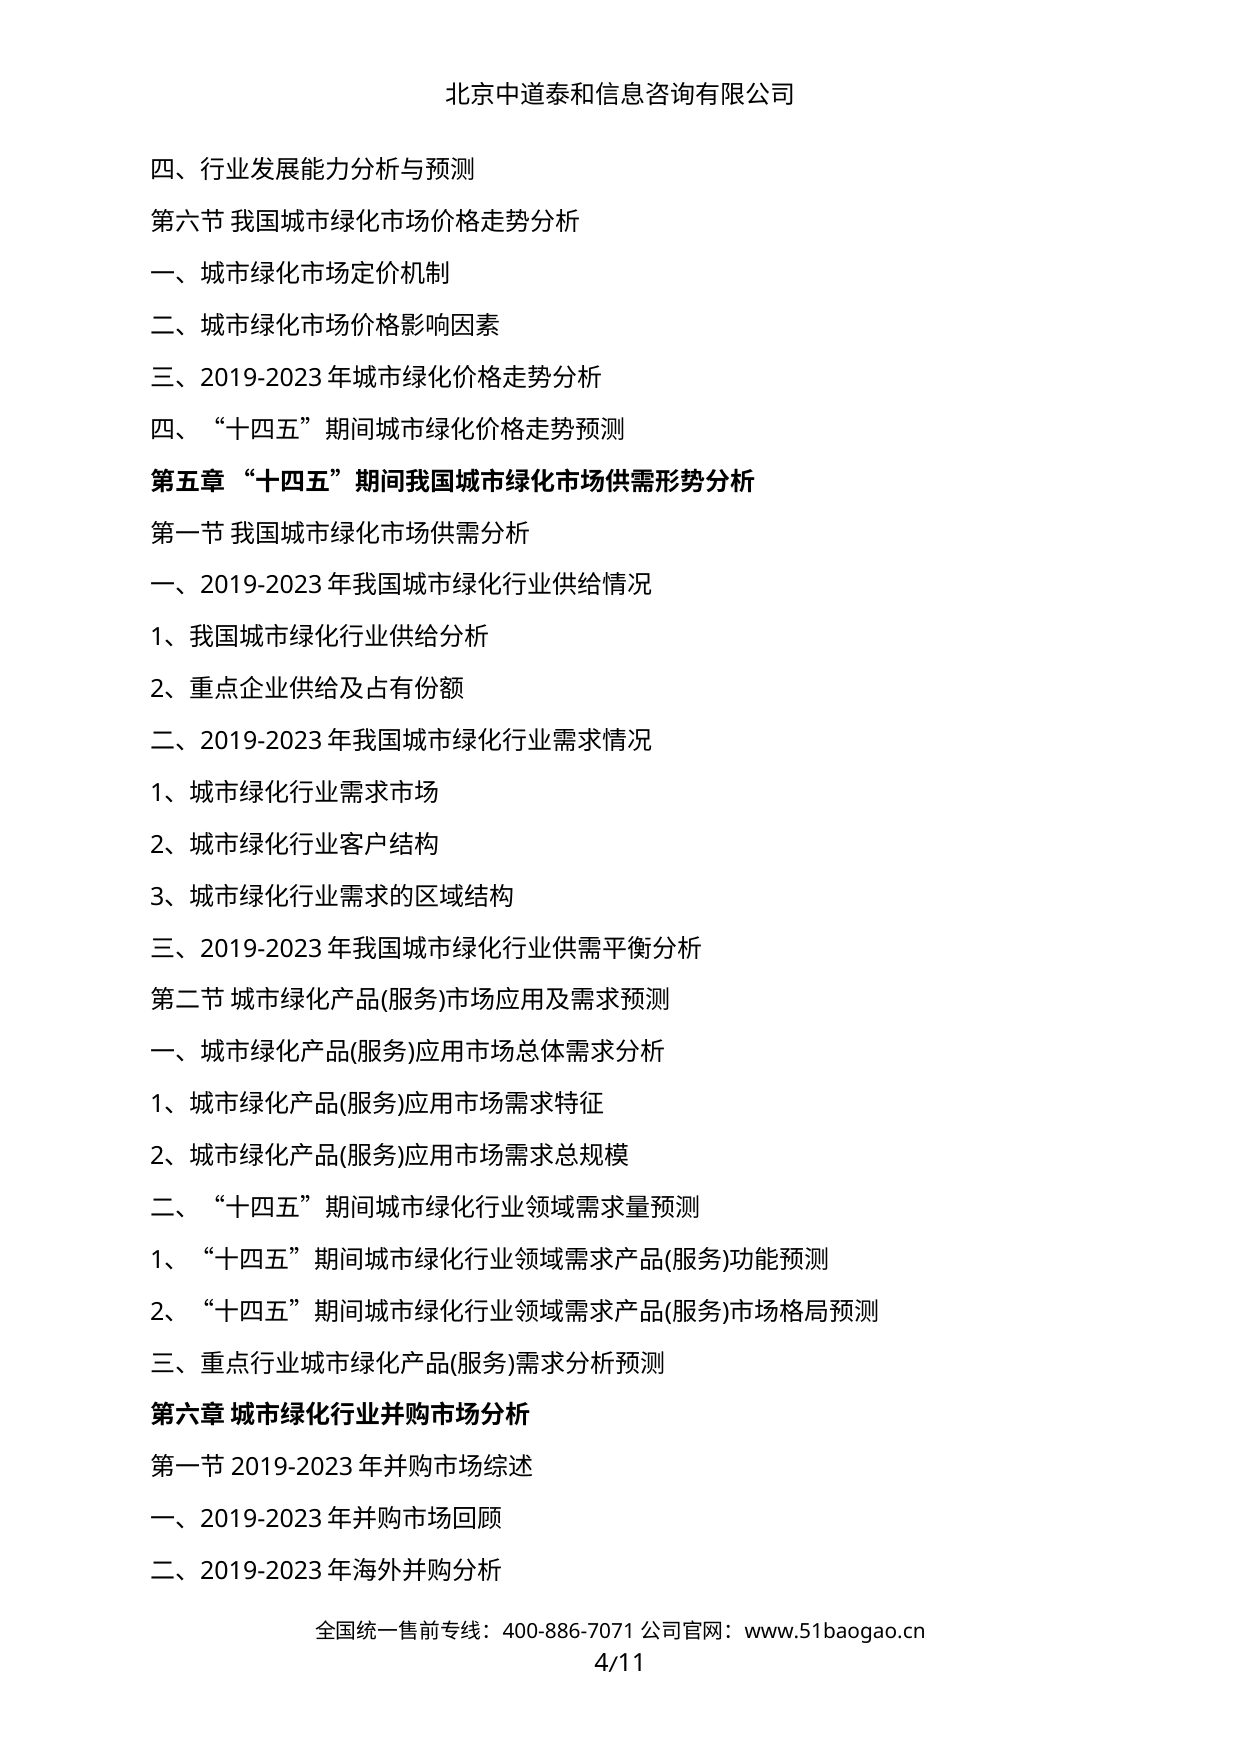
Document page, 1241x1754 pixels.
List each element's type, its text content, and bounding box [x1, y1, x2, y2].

text 三、2019-2023年我国城市绿化行业供需平衡分析 [150, 928, 1090, 964]
text 2、城市绿化产品(服务)应用市场需求总规模 [150, 1136, 1090, 1172]
text 1、“十四五”期间城市绿化行业领域需求产品(服务)功能预测 [150, 1239, 1090, 1276]
text 2、重点企业供给及占有份额 [150, 669, 1090, 705]
text 第一节 2019-2023年并购市场综述 [150, 1447, 1090, 1483]
text 一、城市绿化产品(服务)应用市场总体需求分析 [150, 1032, 1090, 1068]
text 第六章 城市绿化行业并购市场分析 [150, 1395, 1090, 1431]
text 一、2019-2023年并购市场回顾 [150, 1499, 1090, 1535]
text 1、我国城市绿化行业供给分析 [150, 617, 1090, 653]
text 第五章 “十四五”期间我国城市绿化市场供需形势分析 [150, 461, 1090, 497]
text 三、2019-2023年城市绿化价格走势分析 [150, 357, 1090, 394]
text 四、行业发展能力分析与预测 [150, 150, 1090, 186]
text 二、“十四五”期间城市绿化行业领域需求量预测 [150, 1187, 1090, 1224]
text 二、2019-2023年海外并购分析 [150, 1551, 1090, 1587]
text 第一节 我国城市绿化市场供需分析 [150, 513, 1090, 549]
text 3、城市绿化行业需求的区域结构 [150, 876, 1090, 912]
text 1、城市绿化行业需求市场 [150, 772, 1090, 809]
text 一、2019-2023年我国城市绿化行业供给情况 [150, 565, 1090, 601]
text 二、2019-2023年我国城市绿化行业需求情况 [150, 721, 1090, 757]
text 1、城市绿化产品(服务)应用市场需求特征 [150, 1084, 1090, 1120]
text 二、城市绿化市场价格影响因素 [150, 306, 1090, 342]
text 四、“十四五”期间城市绿化价格走势预测 [150, 409, 1090, 446]
text 第六节 我国城市绿化市场价格走势分析 [150, 202, 1090, 238]
text 2、城市绿化行业客户结构 [150, 824, 1090, 861]
text 三、重点行业城市绿化产品(服务)需求分析预测 [150, 1343, 1090, 1379]
text 2、“十四五”期间城市绿化行业领域需求产品(服务)市场格局预测 [150, 1291, 1090, 1327]
text 第二节 城市绿化产品(服务)市场应用及需求预测 [150, 980, 1090, 1016]
text 一、城市绿化市场定价机制 [150, 254, 1090, 290]
